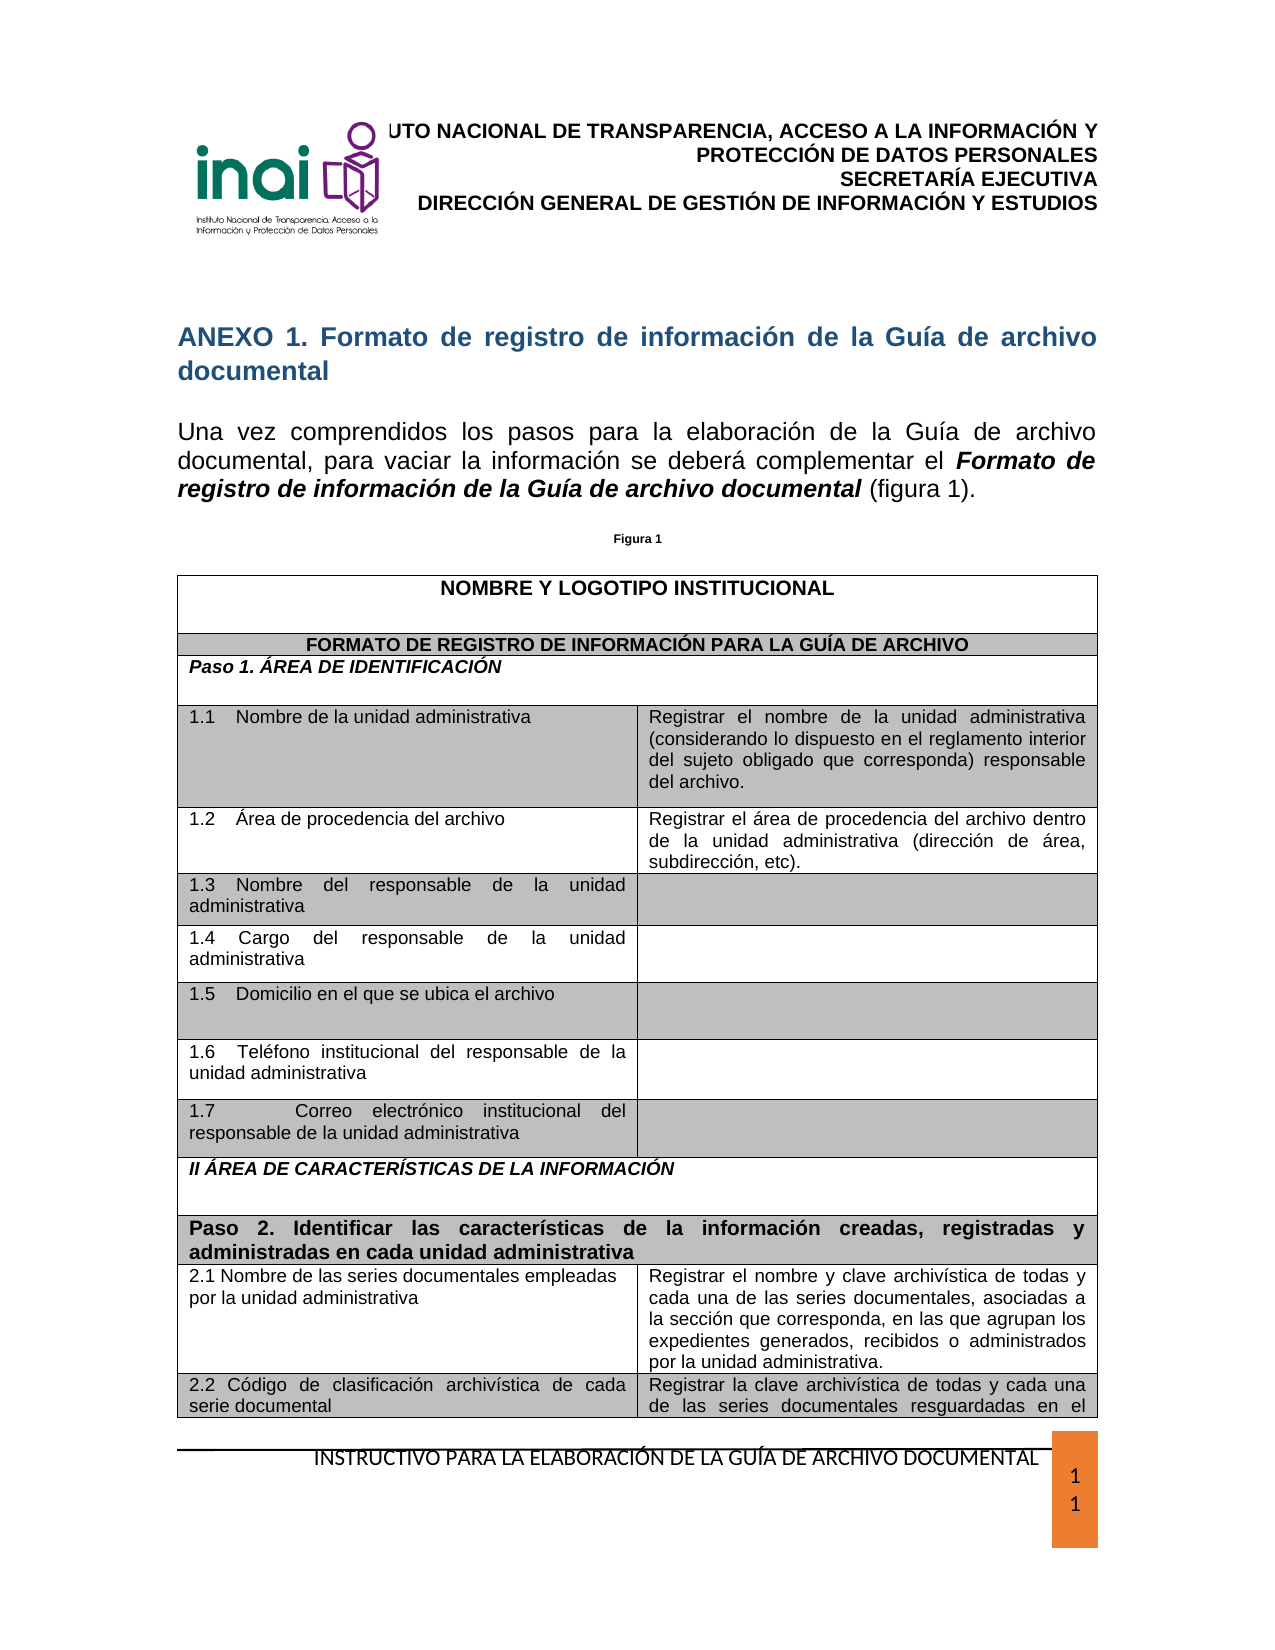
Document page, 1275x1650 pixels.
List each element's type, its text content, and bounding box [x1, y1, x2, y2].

table_cell 1.7 Correo electrónico institucional del responsable de la unidad administrativa [178, 1100, 637, 1157]
table_cell II ÁREA DE CARACTERÍSTICAS DE LA INFORMACIÓN [178, 1158, 1097, 1215]
table_cell [638, 874, 1097, 925]
table_cell 1.2 Área de procedencia del archivo [178, 808, 637, 873]
table_cell Registrar el área de procedencia del archivo dentro de la unidad administrativa (dirección de área, subdirección, etc). [638, 808, 1097, 873]
table_cell 1.6 Teléfono institucional del responsable de la unidad administrativa [178, 1040, 637, 1099]
table_cell [638, 926, 1097, 982]
table_cell 1.3 Nombre del responsable de la unidad administrativa [178, 874, 637, 925]
table_cell 1.5 Domicilio en el que se ubica el archivo [178, 983, 637, 1039]
table_cell [638, 1100, 1097, 1157]
table_header NOMBRE Y LOGOTIPO INSTITUCIONAL [178, 576, 1097, 632]
table_cell FORMATO DE REGISTRO DE INFORMACIÓN PARA LA GUÍA DE ARCHIVO [178, 634, 1097, 655]
table_cell 2.2 Código de clasificación archivística de cada serie documental [178, 1374, 637, 1417]
table_cell [638, 983, 1097, 1039]
table_cell Registrar el nombre de la unidad administrativa (considerando lo dispuesto en el reglamento interior del sujeto obligado que corresponda) responsable del archivo. [638, 706, 1097, 807]
table_cell 1.4 Cargo del responsable de la unidad administrativa [178, 926, 637, 982]
table_cell 2.1 Nombre de las series documentales empleadas por la unidad administrativa [178, 1265, 637, 1373]
text Figura 1 [177, 532, 1098, 546]
table_cell Paso 2. Identificar las características de la información creadas, registradas y administradas en cada unidad administrativa [178, 1216, 1097, 1264]
table_cell Paso 1. ÁREA DE IDENTIFICACIÓN [178, 656, 1097, 705]
table_cell [638, 1040, 1097, 1099]
picture [177, 98, 390, 261]
table_cell Registrar el nombre y clave archivística de todas y cada una de las series documentales, asociadas a la sección que corresponda, en las que agrupan los expedientes generados, recibidos o administrados por la unidad administrativa. [638, 1265, 1097, 1373]
text Una vez comprendidos los pasos para la elaboración de la Guía de archivo documental, para vaciar la información se deberá complementar el Formato de registro de información de la Guía de archivo documental (figura 1). [177, 417, 1098, 503]
subtitle ANEXO 1. Formato de registro de información de la Guía de archivo documental [177, 321, 1098, 386]
table_cell 1.1 Nombre de la unidad administrativa [178, 706, 637, 807]
